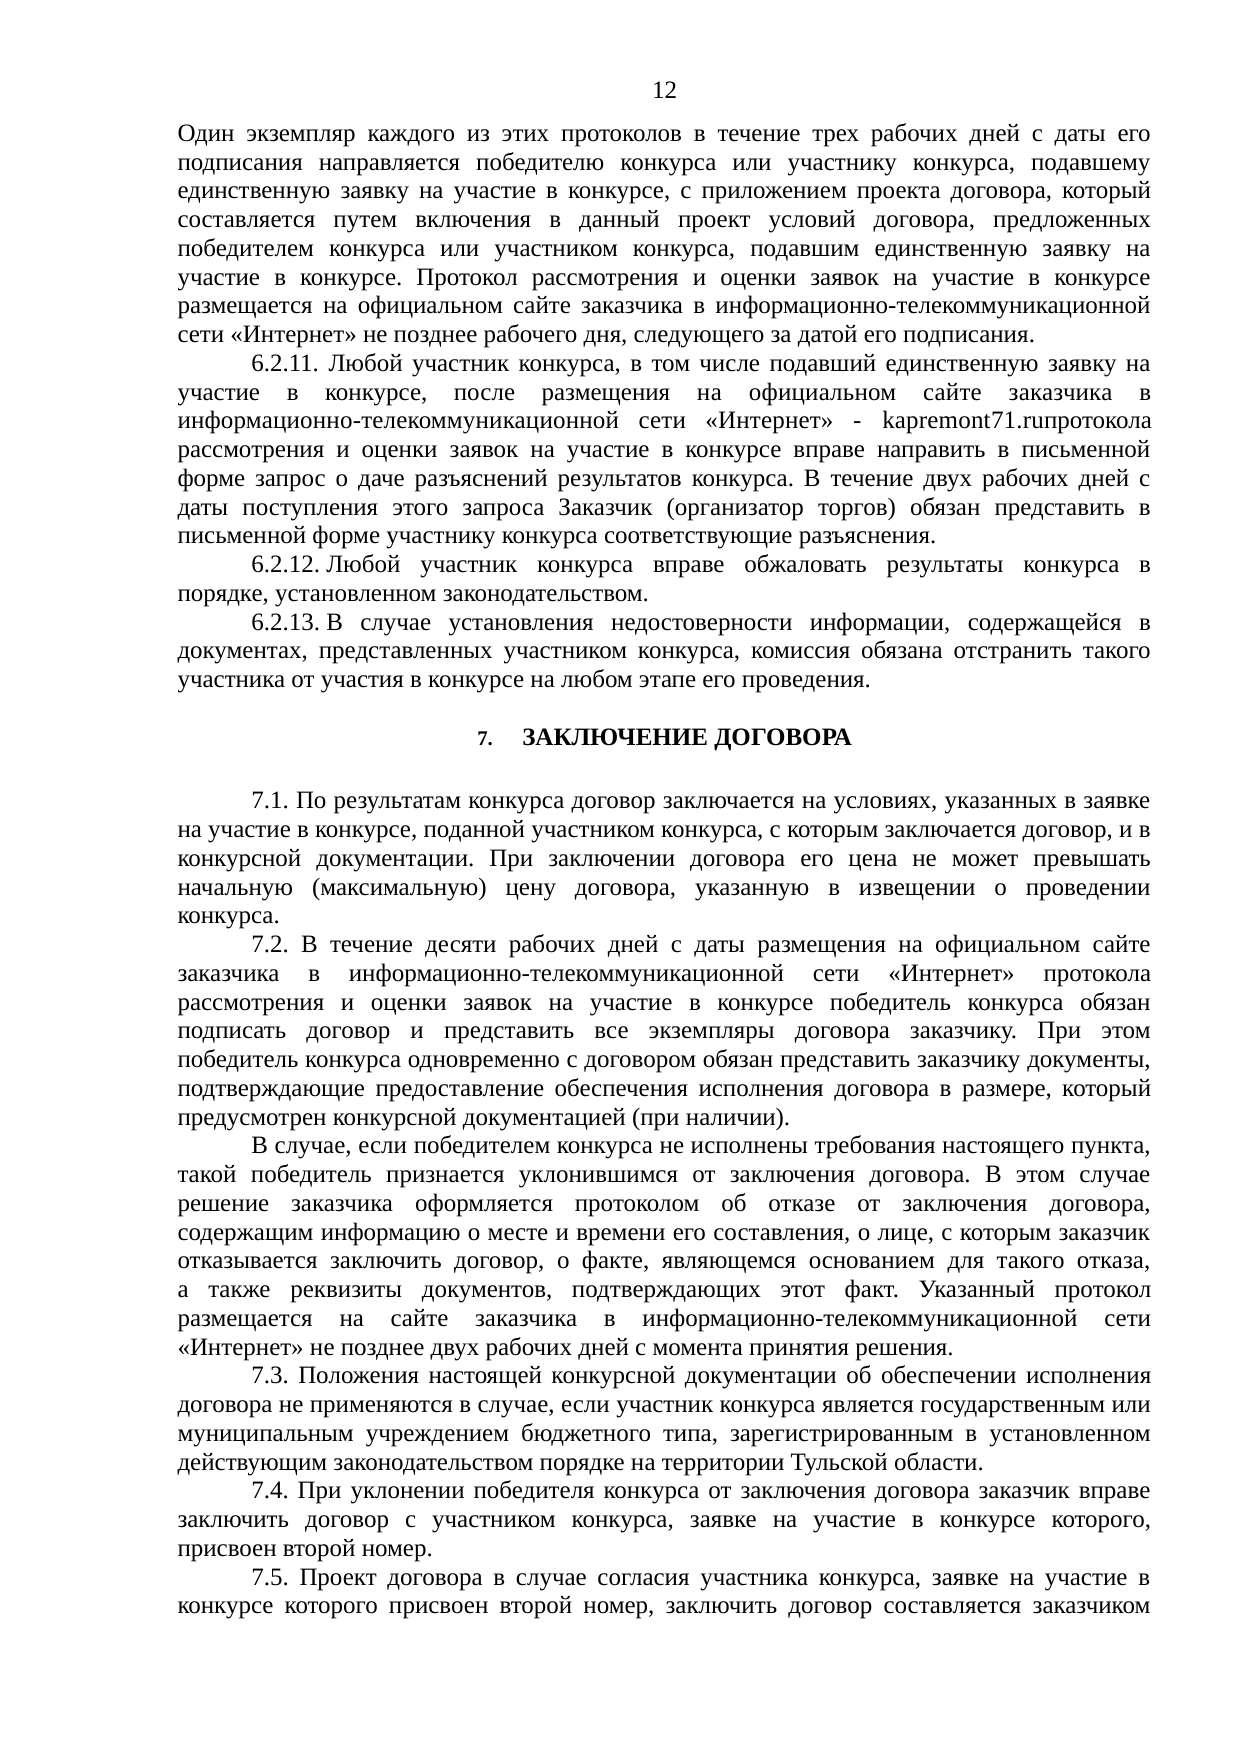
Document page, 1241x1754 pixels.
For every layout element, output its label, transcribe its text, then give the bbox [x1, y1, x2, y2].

text 7.2. В течение десяти рабочих дней с даты размещения на официальном сайте заказчика в информационно-телекоммуникационной сети «Интернет» протокола рассмотрения и оценки заявок на участие в конкурсе победитель конкурса обязан подписать договор и представить все экземпляры договора заказчику. При этом победитель конкурса одновременно с договором обязан представить заказчику документы, подтверждающие предоставление обеспечения исполнения договора в размере, который предусмотрен конкурсной документацией (при наличии). [177, 929, 1152, 1131]
text 6.2.13. В случае установления недостоверности информации, содержащейся в документах, представленных участником конкурса, комиссия обязана отстранить такого участника от участия в конкурсе на любом этапе его проведения. [177, 607, 1152, 693]
text 7.4. При уклонении победителя конкурса от заключения договора заказчик вправе заключить договор с участником конкурса, заявке на участие в конкурсе которого, присвоен второй номер. [177, 1476, 1152, 1562]
subtitle ЗАКЛЮЧЕНИЕ ДОГОВОРА [177, 722, 1152, 751]
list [177, 1562, 1152, 1619]
text 6.2.12. Любой участник конкурса вправе обжаловать результаты конкурса в порядке, установленном законодательством. [177, 549, 1152, 607]
text В случае, если победителем конкурса не исполнены требования настоящего пункта, такой победитель признается уклонившимся от заключения договора. В этом случае решение заказчика оформляется протоколом об отказе от заключения договора, содержащим информацию о месте и времени его составления, о лице, с которым заказчик отказывается заключить договор, о факте, являющемся основанием для такого отказа, а также реквизиты документов, подтверждающих этот факт. Указанный протокол размещается на сайте заказчика в информационно-телекоммуникационной сети «Интернет» не позднее двух рабочих дней с момента принятия решения. [177, 1131, 1152, 1361]
text 7.1. По результатам конкурса договор заключается на условиях, указанных в заявке на участие в конкурсе, поданной участником конкурса, с которым заключается договор, и в конкурсной документации. При заключении договора его цена не может превышать начальную (максимальную) цену договора, указанную в извещении о проведении конкурса. [177, 786, 1152, 929]
text 6.2.11. Любой участник конкурса, в том числе подавший единственную заявку на участие в конкурсе, после размещения на официальном сайте заказчика в информационно-телекоммуникационной сети «Интернет» - kapremont71.ruпротокола рассмотрения и оценки заявок на участие в конкурсе вправе направить в письменной форме запрос о даче разъяснений результатов конкурса. В течение двух рабочих дней с даты поступления этого запроса Заказчик (организатор торгов) обязан представить в письменной форме участнику конкурса соответствующие разъяснения. [177, 348, 1152, 549]
text 7.3. Положения настоящей конкурсной документации об обеспечении исполнения договора не применяются в случае, если участник конкурса является государственным или муниципальным учреждением бюджетного типа, зарегистрированным в установленном действующим законодательством порядке на территории Тульской области. [177, 1361, 1152, 1476]
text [177, 118, 1152, 348]
